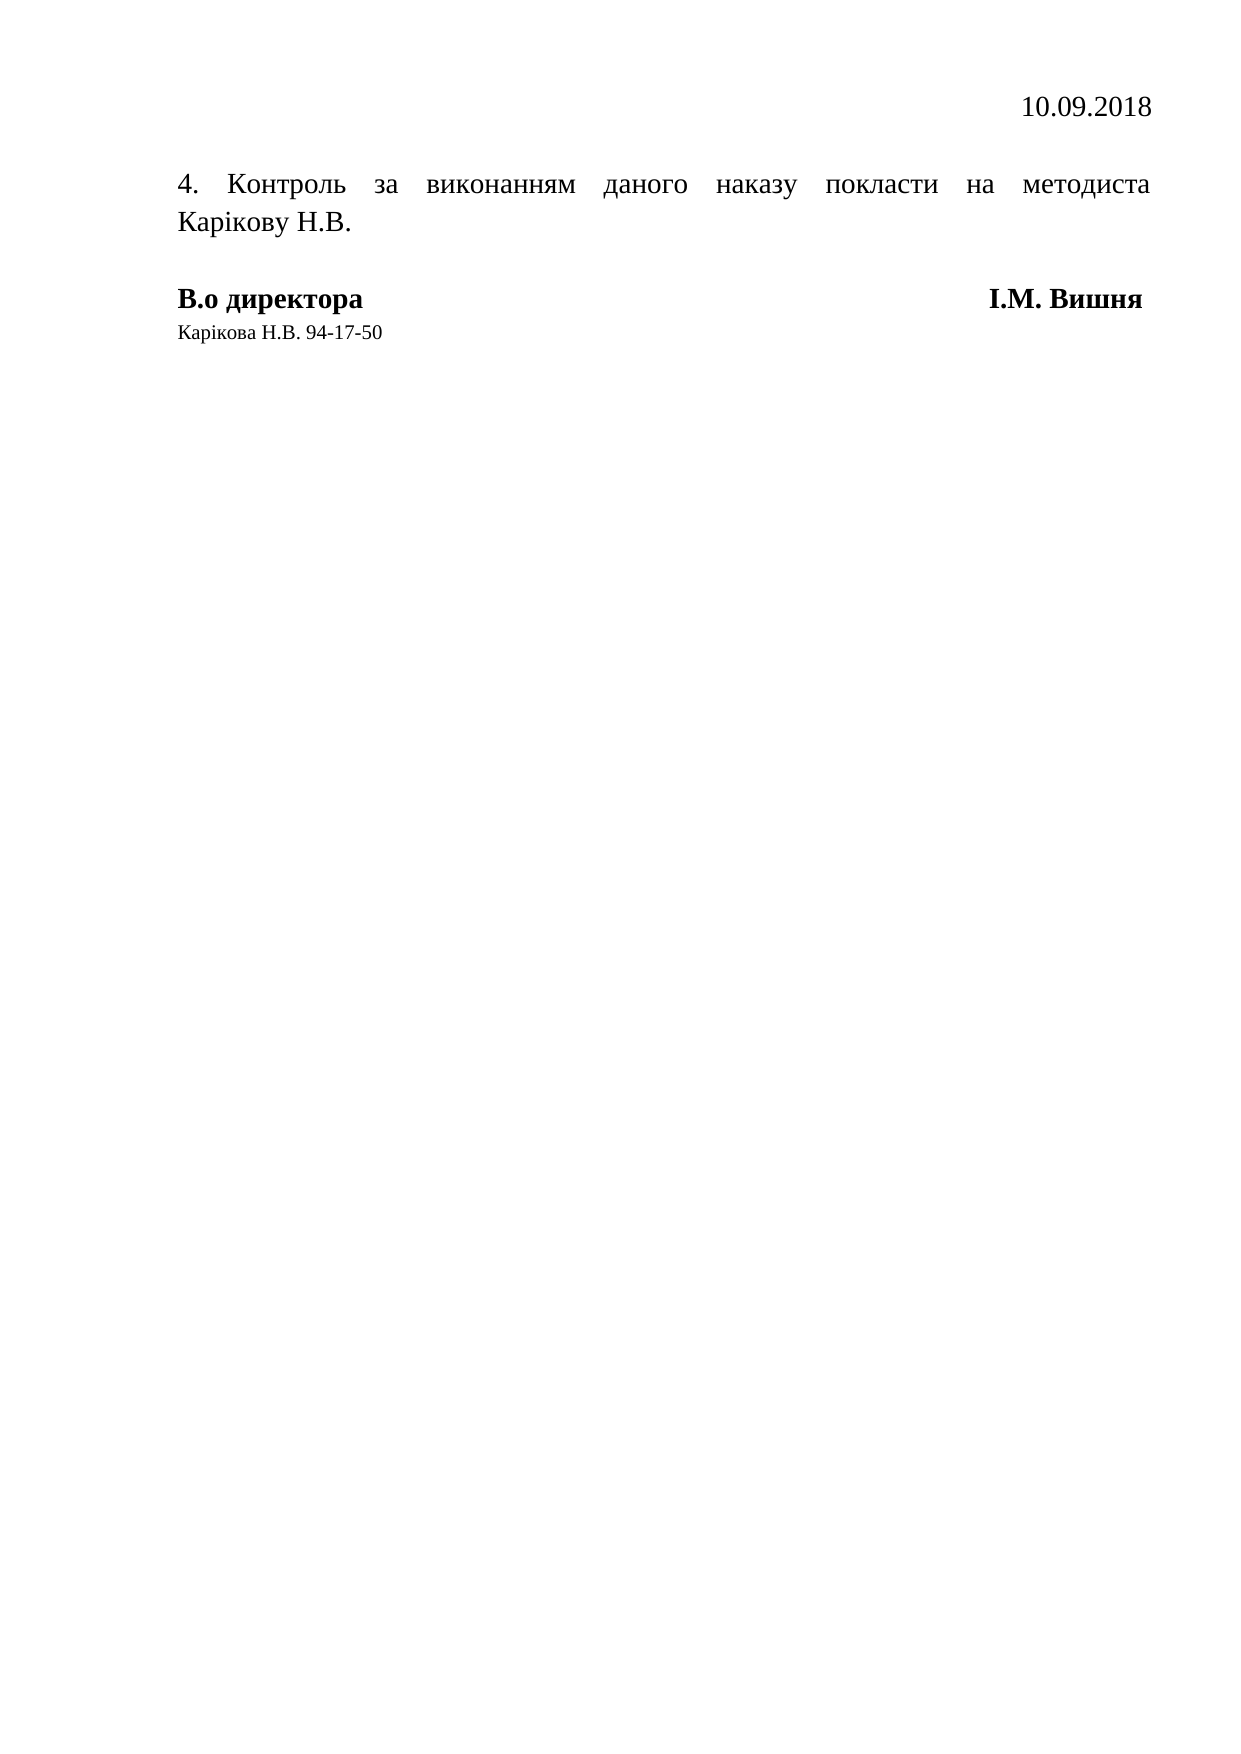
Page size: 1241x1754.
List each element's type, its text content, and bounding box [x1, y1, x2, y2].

text Карікова Н.В. 94-17-50 [177, 320, 1152, 344]
text 4. Контроль за виконанням даного наказу покласти на методиста Карікову Н.В. [177, 166, 1152, 238]
text 10.09.2018 [177, 89, 1152, 122]
text В.о директора І.М. Вишня [177, 281, 1152, 315]
